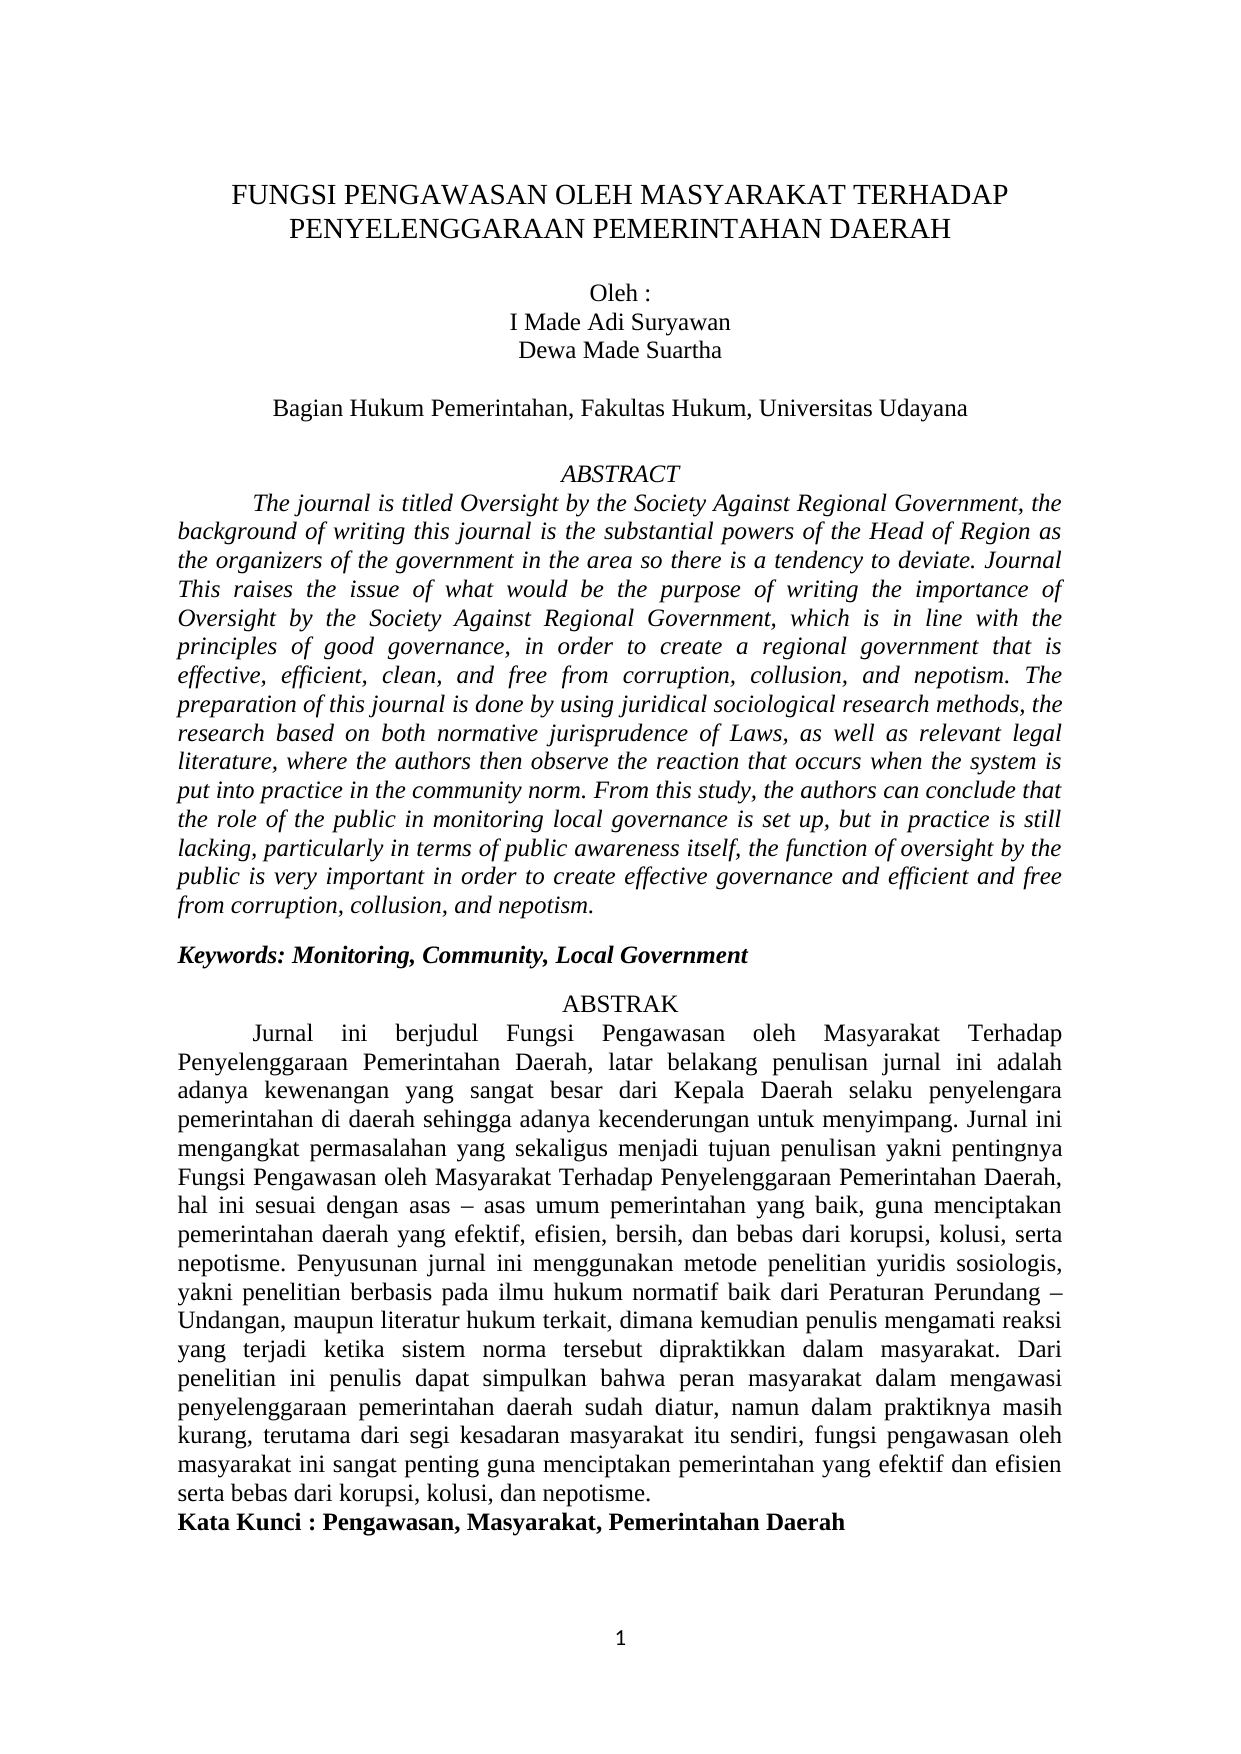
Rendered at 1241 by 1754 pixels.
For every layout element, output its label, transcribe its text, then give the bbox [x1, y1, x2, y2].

text ABSTRAK [177, 989, 1063, 1018]
text ABSTRACT [177, 459, 1063, 488]
text Keywords: Monitoring, Community, Local Government [177, 940, 1063, 968]
text I Made Adi Suryawan [177, 307, 1063, 335]
text FUNGSI PENGAWASAN OLEH MASYARAKAT TERHADAP PENYELENGGARAAN PEMERINTAHAN DAERAH [177, 177, 1063, 244]
text Bagian Hukum Pemerintahan, Fakultas Hukum, Universitas Udayana [177, 393, 1063, 422]
text Jurnal ini berjudul Fungsi Pengawasan oleh Masyarakat Terhadap Penyelenggaraan Pemerintahan Daerah, latar belakang penulisan jurnal ini adalah adanya kewenangan yang sangat besar dari Kepala Daerah selaku penyelengara pemerintahan di daerah sehingga adanya kecenderungan untuk menyimpang. Jurnal ini mengangkat permasalahan yang sekaligus menjadi tujuan penulisan yakni pentingnya Fungsi Pengawasan oleh Masyarakat Terhadap Penyelenggaraan Pemerintahan Daerah, hal ini sesuai dengan asas – asas umum pemerintahan yang baik, guna menciptakan pemerintahan daerah yang efektif, efisien, bersih, dan bebas dari korupsi, kolusi, serta nepotisme. Penyusunan jurnal ini menggunakan metode penelitian yuridis sosiologis, yakni penelitian berbasis pada ilmu hukum normatif baik dari Peraturan Perundang – Undangan, maupun literatur hukum terkait, dimana kemudian penulis mengamati reaksi yang terjadi ketika sistem norma tersebut dipraktikkan dalam masyarakat. Dari penelitian ini penulis dapat simpulkan bahwa peran masyarakat dalam mengawasi penyelenggaraan pemerintahan daerah sudah diatur, namun dalam praktiknya masih kurang, terutama dari segi kesadaran masyarakat itu sendiri, fungsi pengawasan oleh masyarakat ini sangat penting guna menciptakan pemerintahan yang efektif dan efisien serta bebas dari korupsi, kolusi, dan nepotisme. [177, 1018, 1063, 1507]
text Kata Kunci : Pengawasan, Masyarakat, Pemerintahan Daerah [177, 1507, 1063, 1536]
text Oleh : [177, 278, 1063, 307]
text The journal is titled Oversight by the Society Against Regional Government, the background of writing this journal is the substantial powers of the Head of Region as the organizers of the government in the area so there is a tendency to deviate. Journal This raises the issue of what would be the purpose of writing the importance of Oversight by the Society Against Regional Government, which is in line with the principles of good governance, in order to create a regional government that is effective, efficient, clean, and free from corruption, collusion, and nepotism. The preparation of this journal is done by using juridical sociological research methods, the research based on both normative jurisprudence of Laws, as well as relevant legal literature, where the authors then observe the reaction that occurs when the system is put into practice in the community norm. From this study, the authors can conclude that the role of the public in monitoring local governance is set up, but in practice is still lacking, particularly in terms of public awareness itself, the function of oversight by the public is very important in order to create effective governance and efficient and free from corruption, collusion, and nepotism. [177, 488, 1063, 919]
text Dewa Made Suartha [177, 335, 1063, 364]
